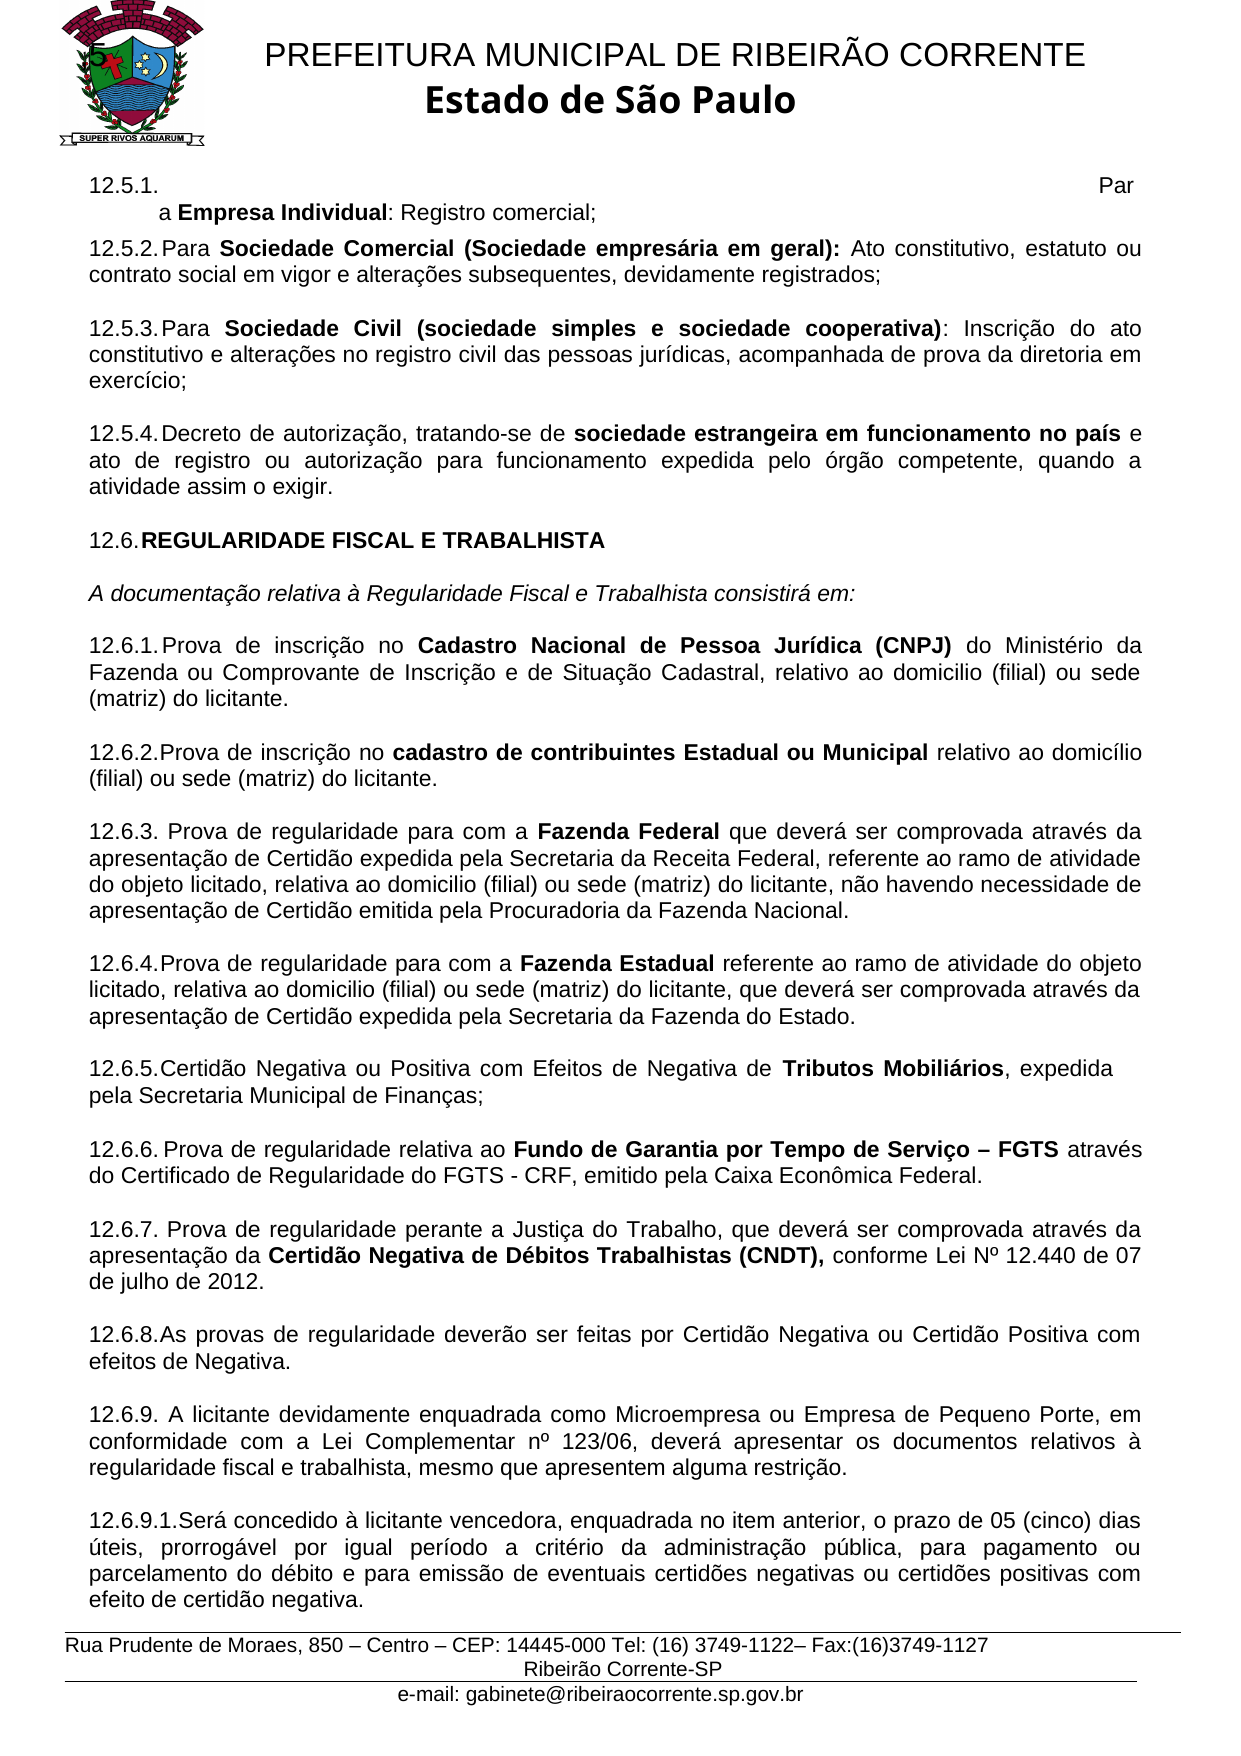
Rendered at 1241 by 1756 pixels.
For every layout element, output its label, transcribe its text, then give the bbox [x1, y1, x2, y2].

list As provas de regularidade deverão ser feitas por Certidão Negativa ou Certidão Positiva com efeitos de Negativa. [89, 1321, 1142, 1374]
list Prova de regularidade para com a Fazenda Federal que deverá ser comprovada através da apresentação de Certidão expedida pela Secretaria da Receita Federal, referente ao ramo de atividade do objeto licitado, relativa ao domicilio (filial) ou sede (matriz) do licitante, não havendo necessidade de apresentação de Certidão emitida pela Procuradoria da Fazenda Nacional. [89, 818, 1142, 923]
list A licitante devidamente enquadrada como Microempresa ou Empresa de Pequeno Porte, em conformidade com a Lei Complementar nº 123/06, deverá apresentar os documentos relativos à regularidade fiscal e trabalhista, mesmo que apresentem alguma restrição. [89, 1401, 1142, 1481]
subtitle REGULARIDADE FISCAL E TRABALHISTA [89, 527, 1142, 553]
list Decreto de autorização, tratando-se de sociedade estrangeira em funcionamento no país e ato de registro ou autorização para funcionamento expedida pelo órgão competente, quando a atividade assim o exigir. [89, 420, 1142, 499]
list Prova de inscrição no cadastro de contribuintes Estadual ou Municipal relativo ao domicílio (filial) ou sede (matriz) do licitante. [89, 739, 1142, 792]
list Prova de regularidade para com a Fazenda Estadual referente ao ramo de atividade do objeto licitado, relativa ao domicilio (filial) ou sede (matriz) do licitante, que deverá ser comprovada através da apresentação de Certidão expedida pela Secretaria da Fazenda do Estado. [89, 950, 1142, 1029]
list Prova de regularidade perante a Justiça do Trabalho, que deverá ser comprovada através da apresentação da Certidão Negativa de Débitos Trabalhistas (CNDT), conforme Lei Nº 12.440 de 07 de julho de 2012. [89, 1216, 1142, 1295]
text A documentação relativa à Regularidade Fiscal e Trabalhista consistirá em: [89, 580, 1142, 606]
list Para Empresa Individual: Registro comercial; [89, 172, 1142, 225]
list Certidão Negativa ou Positiva com Efeitos de Negativa de Tributos Mobiliários, expedida pela Secretaria Municipal de Finanças; [89, 1055, 1113, 1108]
list Para Sociedade Comercial (Sociedade empresária em geral): Ato constitutivo, estatuto ou contrato social em vigor e alterações subsequentes, devidamente registrados; [89, 234, 1142, 287]
list Prova de inscrição no Cadastro Nacional de Pessoa Jurídica (CNPJ) do Ministério da Fazenda ou Comprovante de Inscrição e de Situação Cadastral, relativo ao domicilio (filial) ou sede (matriz) do licitante. [89, 632, 1142, 712]
picture [59, 0, 205, 146]
list Para Sociedade Civil (sociedade simples e sociedade cooperativa): Inscrição do ato constitutivo e alterações no registro civil das pessoas jurídicas, acompanhada de prova da diretoria em exercício; [89, 315, 1142, 394]
list Prova de regularidade relativa ao Fundo de Garantia por Tempo de Serviço – FGTS através do Certificado de Regularidade do FGTS - CRF, emitido pela Caixa Econômica Federal. [89, 1136, 1142, 1188]
list Será concedido à licitante vencedora, enquadrada no item anterior, o prazo de 05 (cinco) dias úteis, prorrogável por igual período a critério da administração pública, para pagamento ou parcelamento do débito e para emissão de eventuais certidões negativas ou certidões positivas com efeito de certidão negativa. [89, 1507, 1142, 1612]
